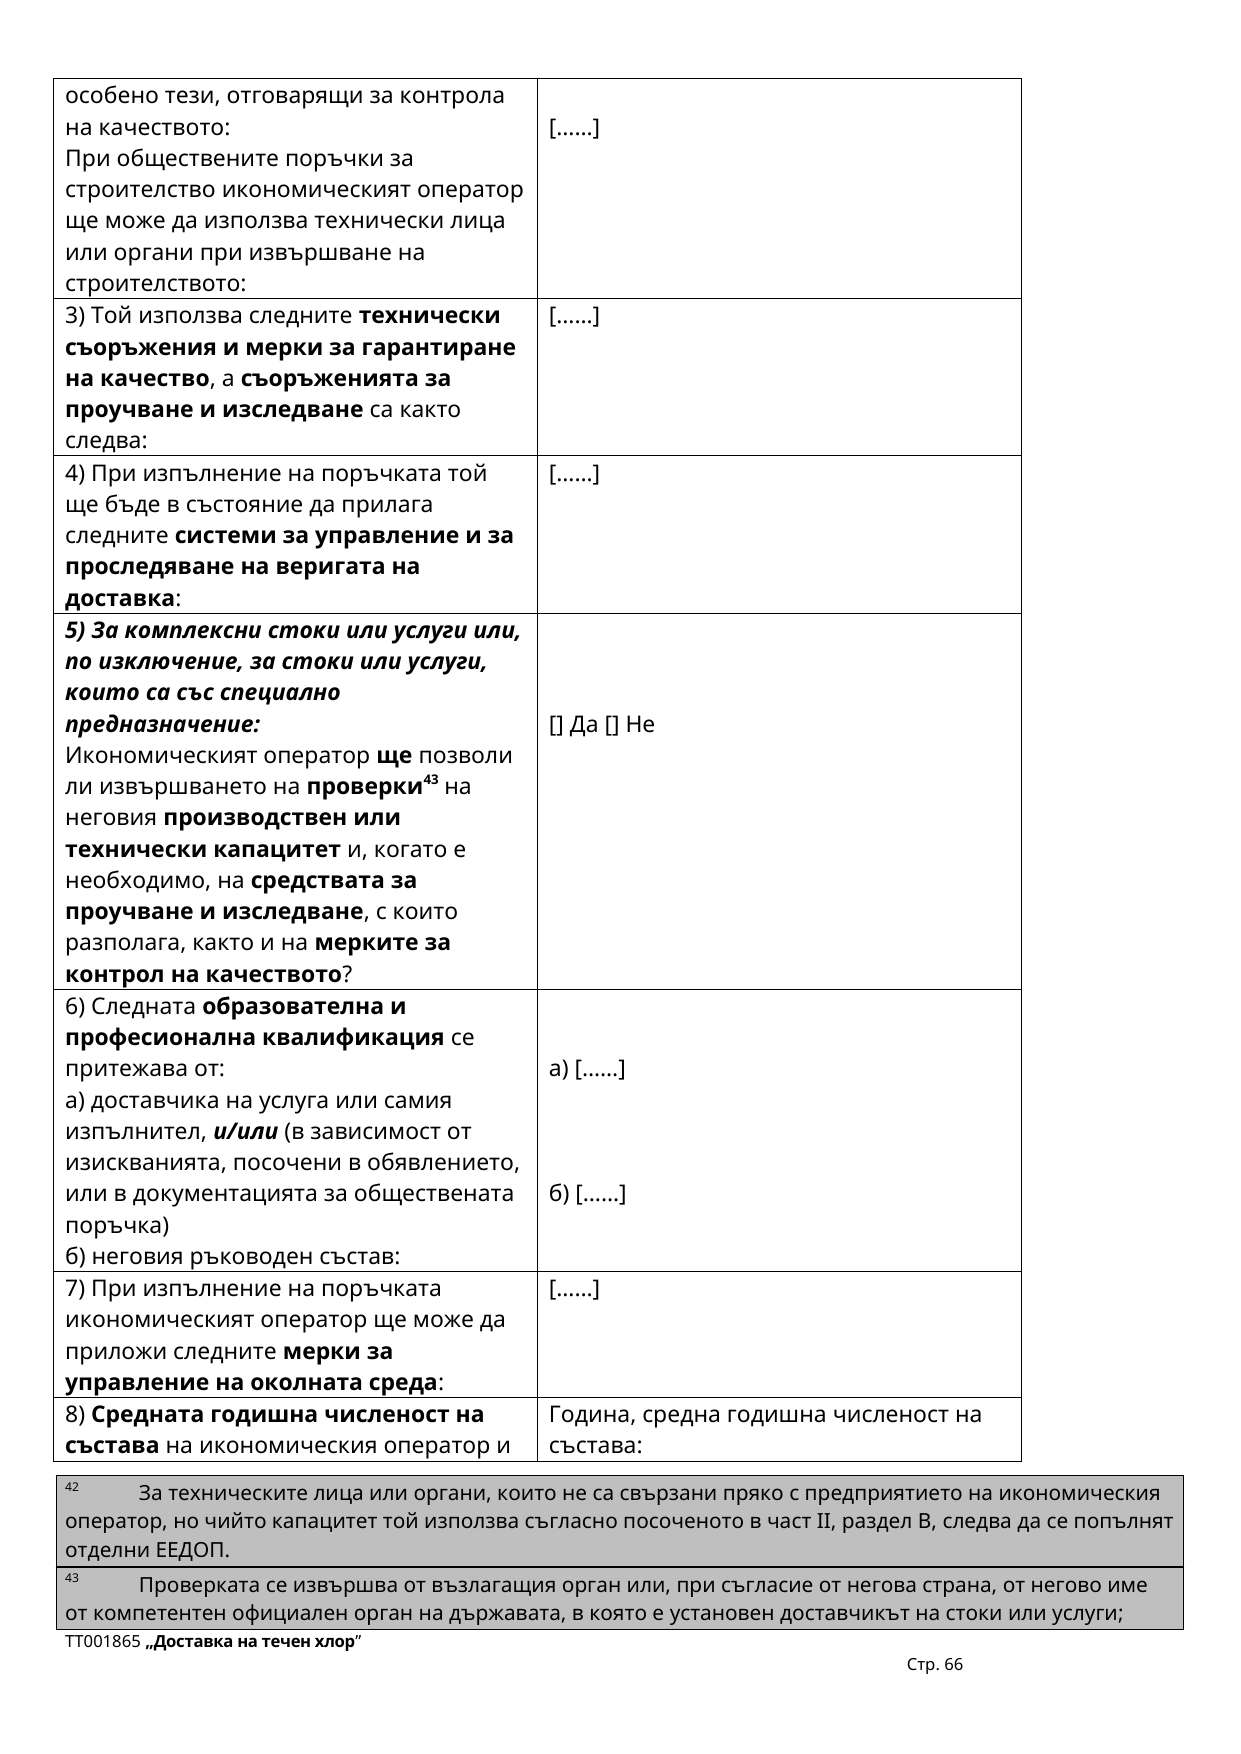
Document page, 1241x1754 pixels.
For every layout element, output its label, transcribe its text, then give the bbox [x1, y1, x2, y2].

table_cell [] Да [] Не [538, 614, 1021, 989]
table_cell [……] [538, 299, 1021, 455]
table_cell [54, 1398, 537, 1461]
table_cell 5) За комплексни стоки или услуги или, по изключение, за стоки или услуги, които са със специално предназначение: Икономическият оператор ще позволи ли извършването на проверки на неговия производствен или технически капацитет и, когато е необходимо, на средствата за проучване и изследване, с които разполага, както и на мерките за контрол на качеството? [54, 614, 537, 989]
table_cell 3) Той използва следните технически съоръжения и мерки за гарантиране на качество, а съоръженията за проучване и изследване са както следва: [54, 299, 537, 455]
table_cell [……] [……] [538, 79, 1021, 298]
table_cell a) [……] б) [……] [538, 990, 1021, 1271]
table_cell 6) Следната образователна и професионална квалификация се притежава от: а) доставчика на услуга или самия изпълнител, и/или (в зависимост от изискванията, посочени в обявлението, или в документацията за обществената поръчка) б) неговия ръководен състав: [54, 990, 537, 1271]
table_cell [538, 1398, 1021, 1461]
table_cell 7) При изпълнение на поръчката икономическият оператор ще може да приложи следните мерки за управление на околната среда: [54, 1272, 537, 1397]
table_cell 4) При изпълнение на поръчката той ще бъде в състояние да прилага следните системи за управление и за проследяване на веригата на доставка: [54, 456, 537, 613]
table_cell [……] [538, 456, 1021, 613]
table_cell [……] [538, 1272, 1021, 1397]
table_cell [54, 79, 537, 298]
